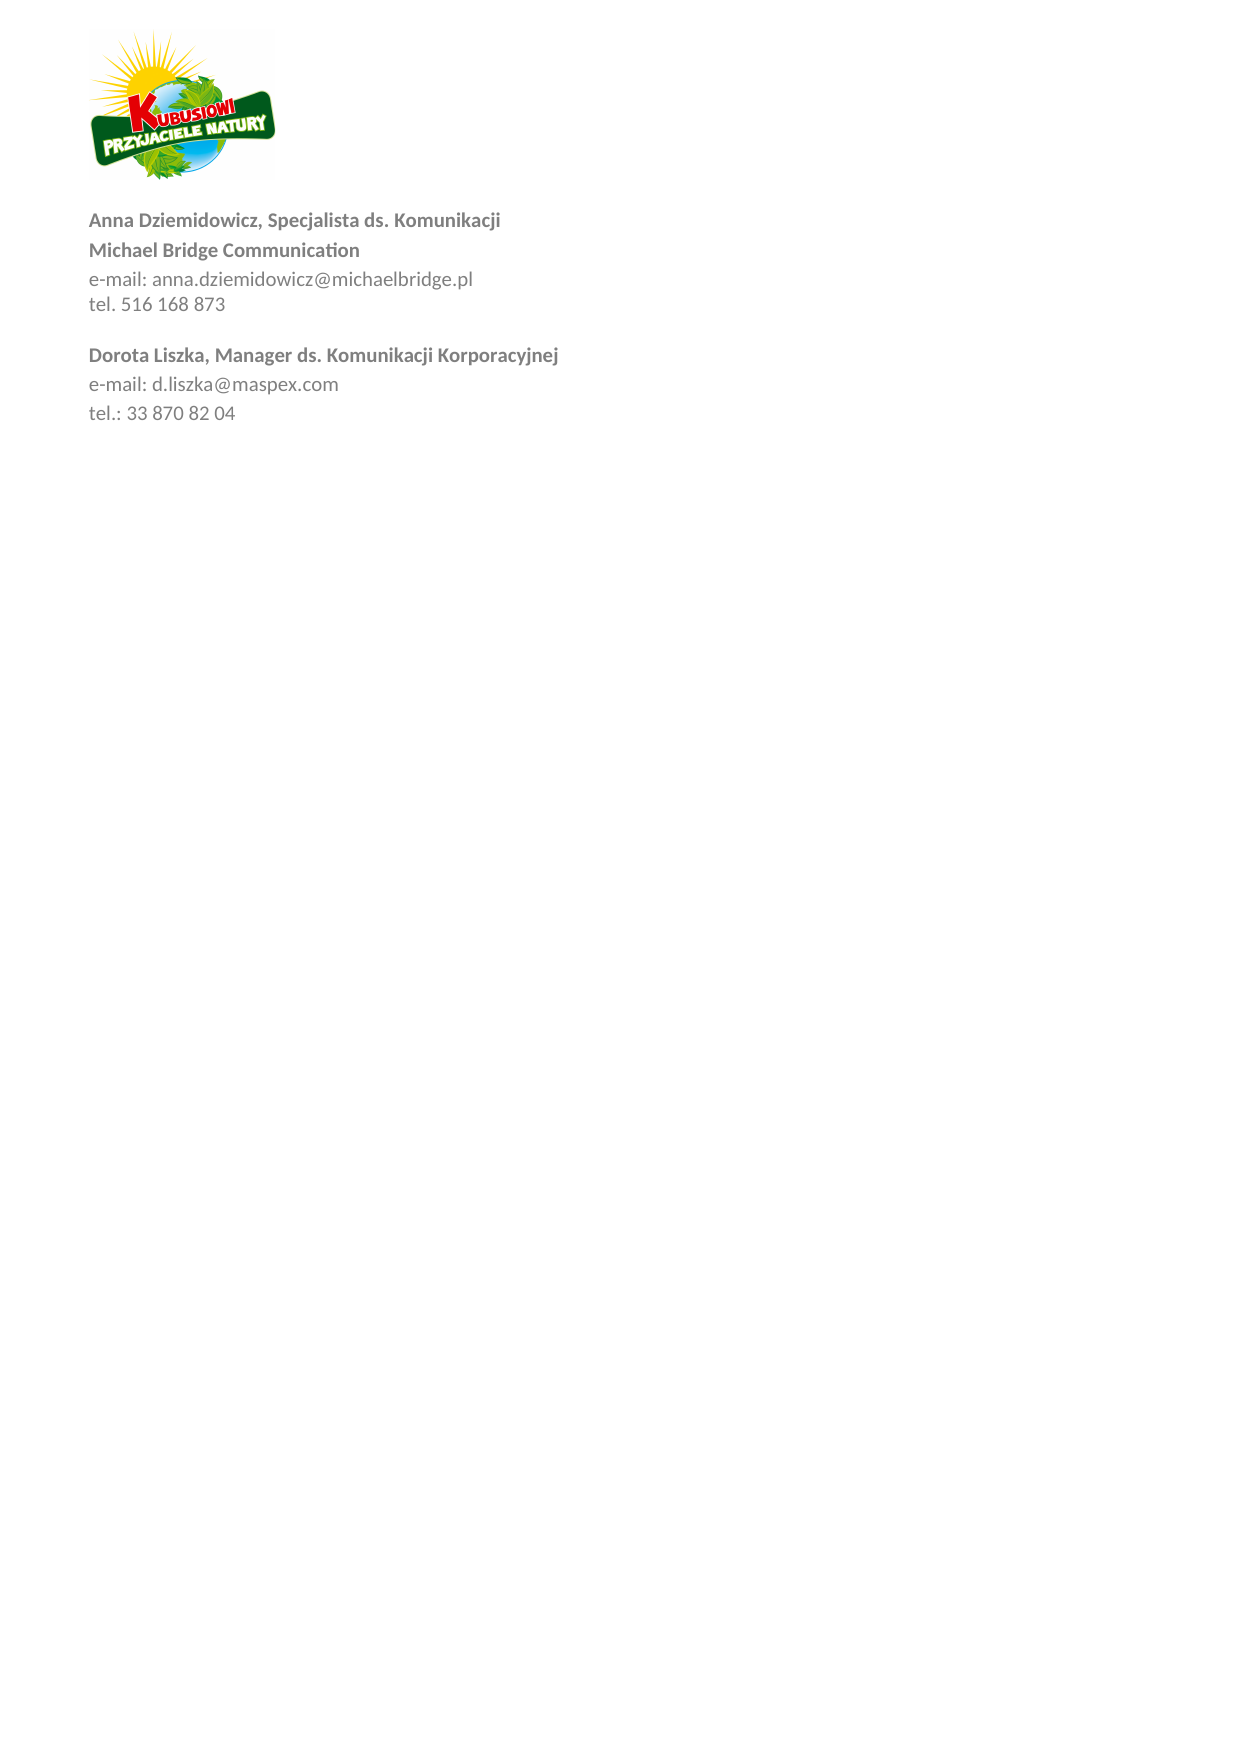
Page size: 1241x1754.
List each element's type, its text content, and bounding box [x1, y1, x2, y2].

picture [88, 29, 276, 180]
text e-mail: anna.dziemidowicz@michaelbridge.pl [89, 266, 1152, 291]
text Dorota Liszka, Manager ds. Komunikacji Korporacyjnej [89, 342, 1152, 368]
text Michael Bridge Communication [89, 237, 1152, 262]
text e-mail: d.liszka@maspex.com [89, 371, 1152, 397]
text Anna Dziemidowicz, Specjalista ds. Komunikacji [89, 208, 1152, 233]
text tel. 516 168 873 [89, 291, 1152, 317]
text tel.: 33 870 82 04 [89, 401, 1152, 426]
